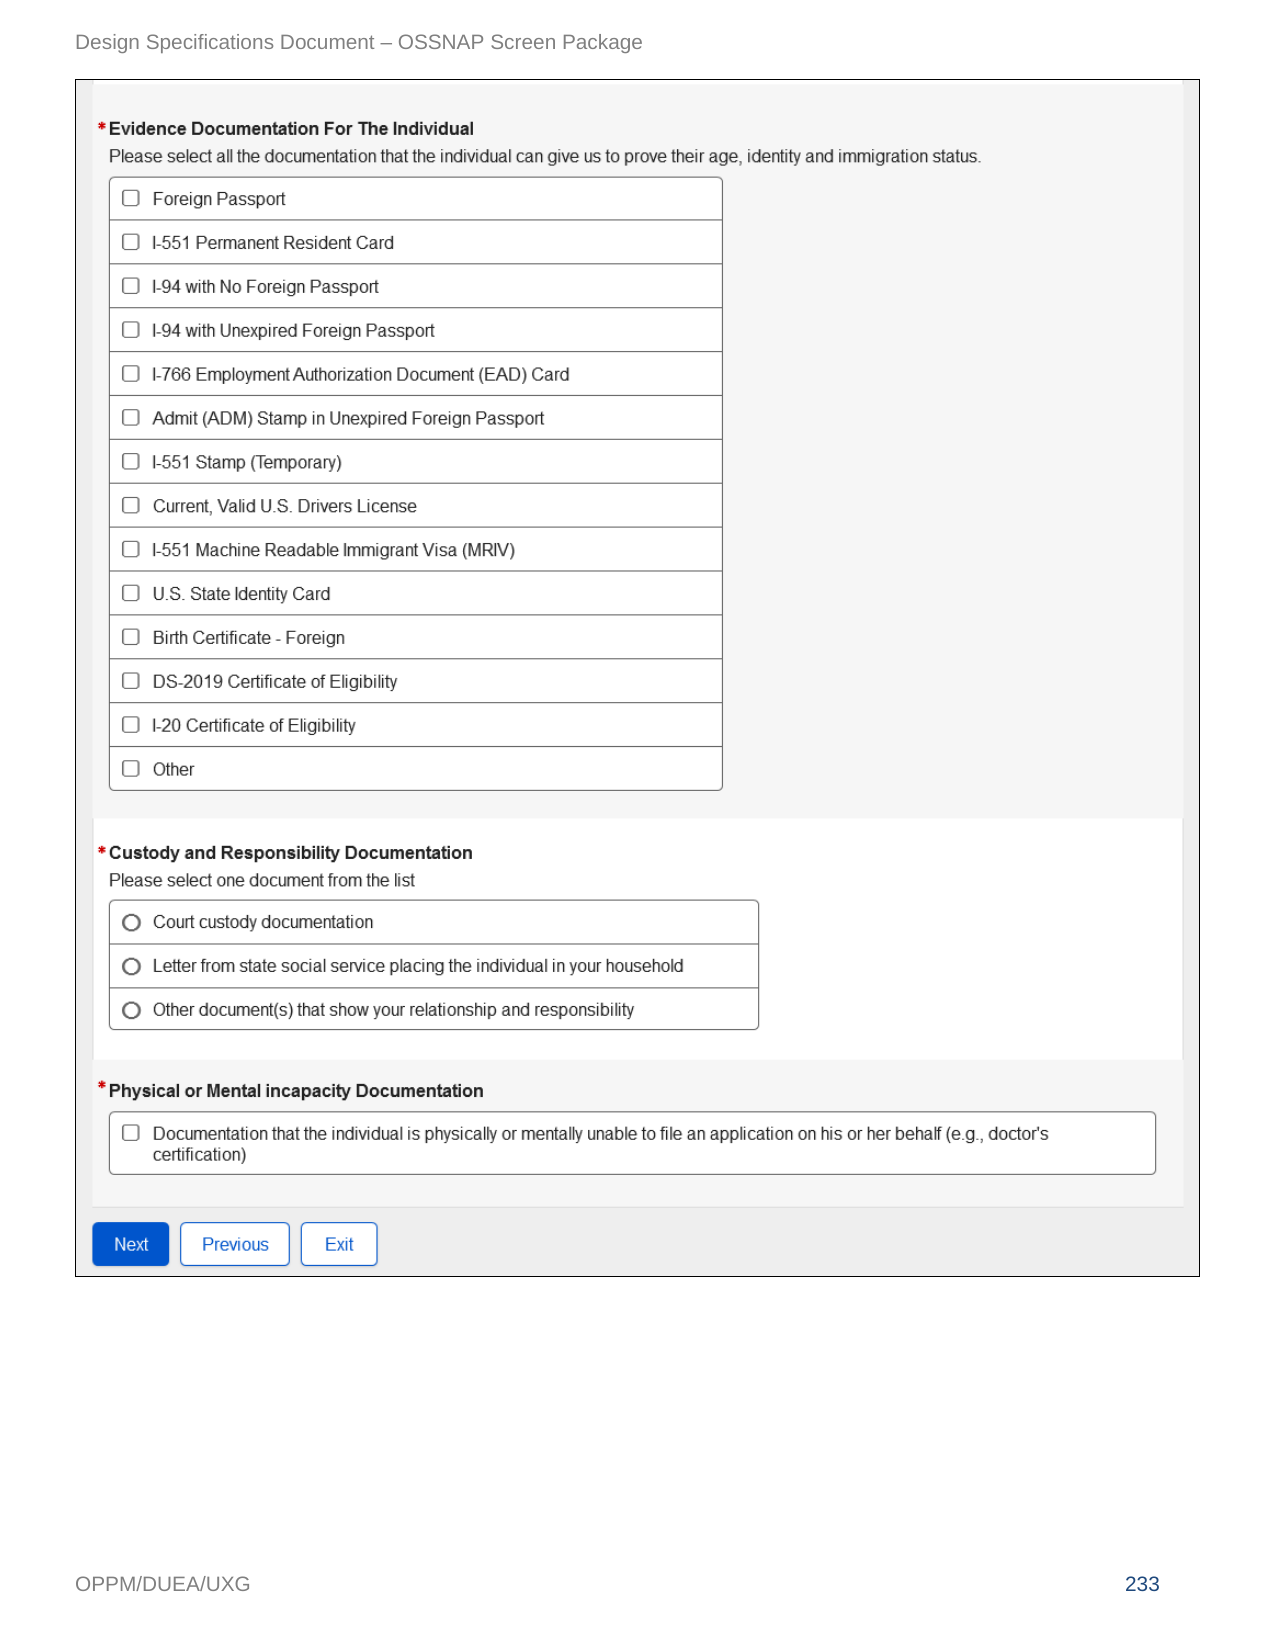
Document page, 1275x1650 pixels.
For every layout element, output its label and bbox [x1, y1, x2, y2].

picture [76, 80, 1199, 1276]
